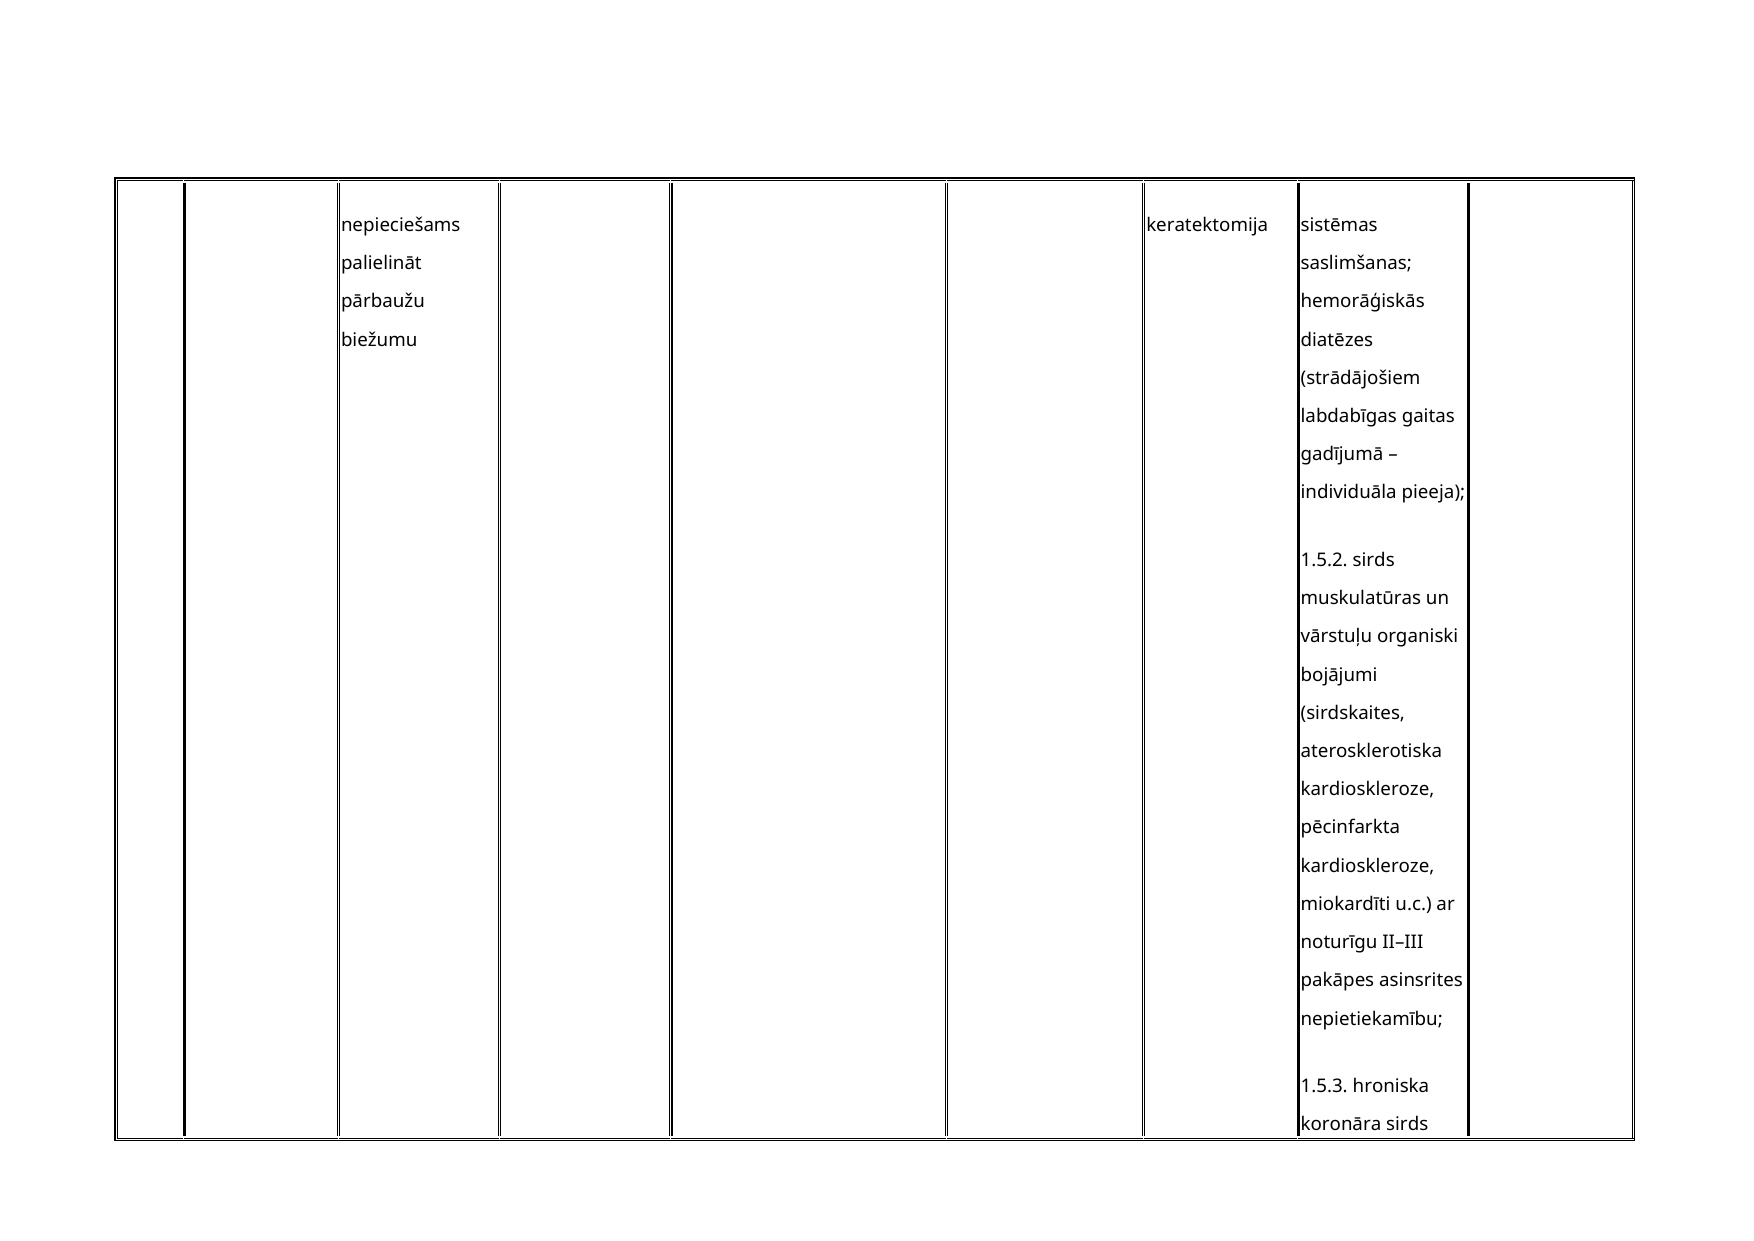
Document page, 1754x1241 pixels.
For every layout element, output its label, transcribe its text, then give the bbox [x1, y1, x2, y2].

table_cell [339, 181, 499, 1138]
table_cell [1468, 181, 1632, 1138]
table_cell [947, 181, 1144, 1138]
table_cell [1298, 181, 1468, 1138]
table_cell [184, 181, 338, 1138]
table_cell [1144, 179, 1298, 1138]
table_cell [671, 181, 947, 1138]
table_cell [500, 179, 671, 1138]
table_cell 12.1.2. [118, 179, 184, 1138]
